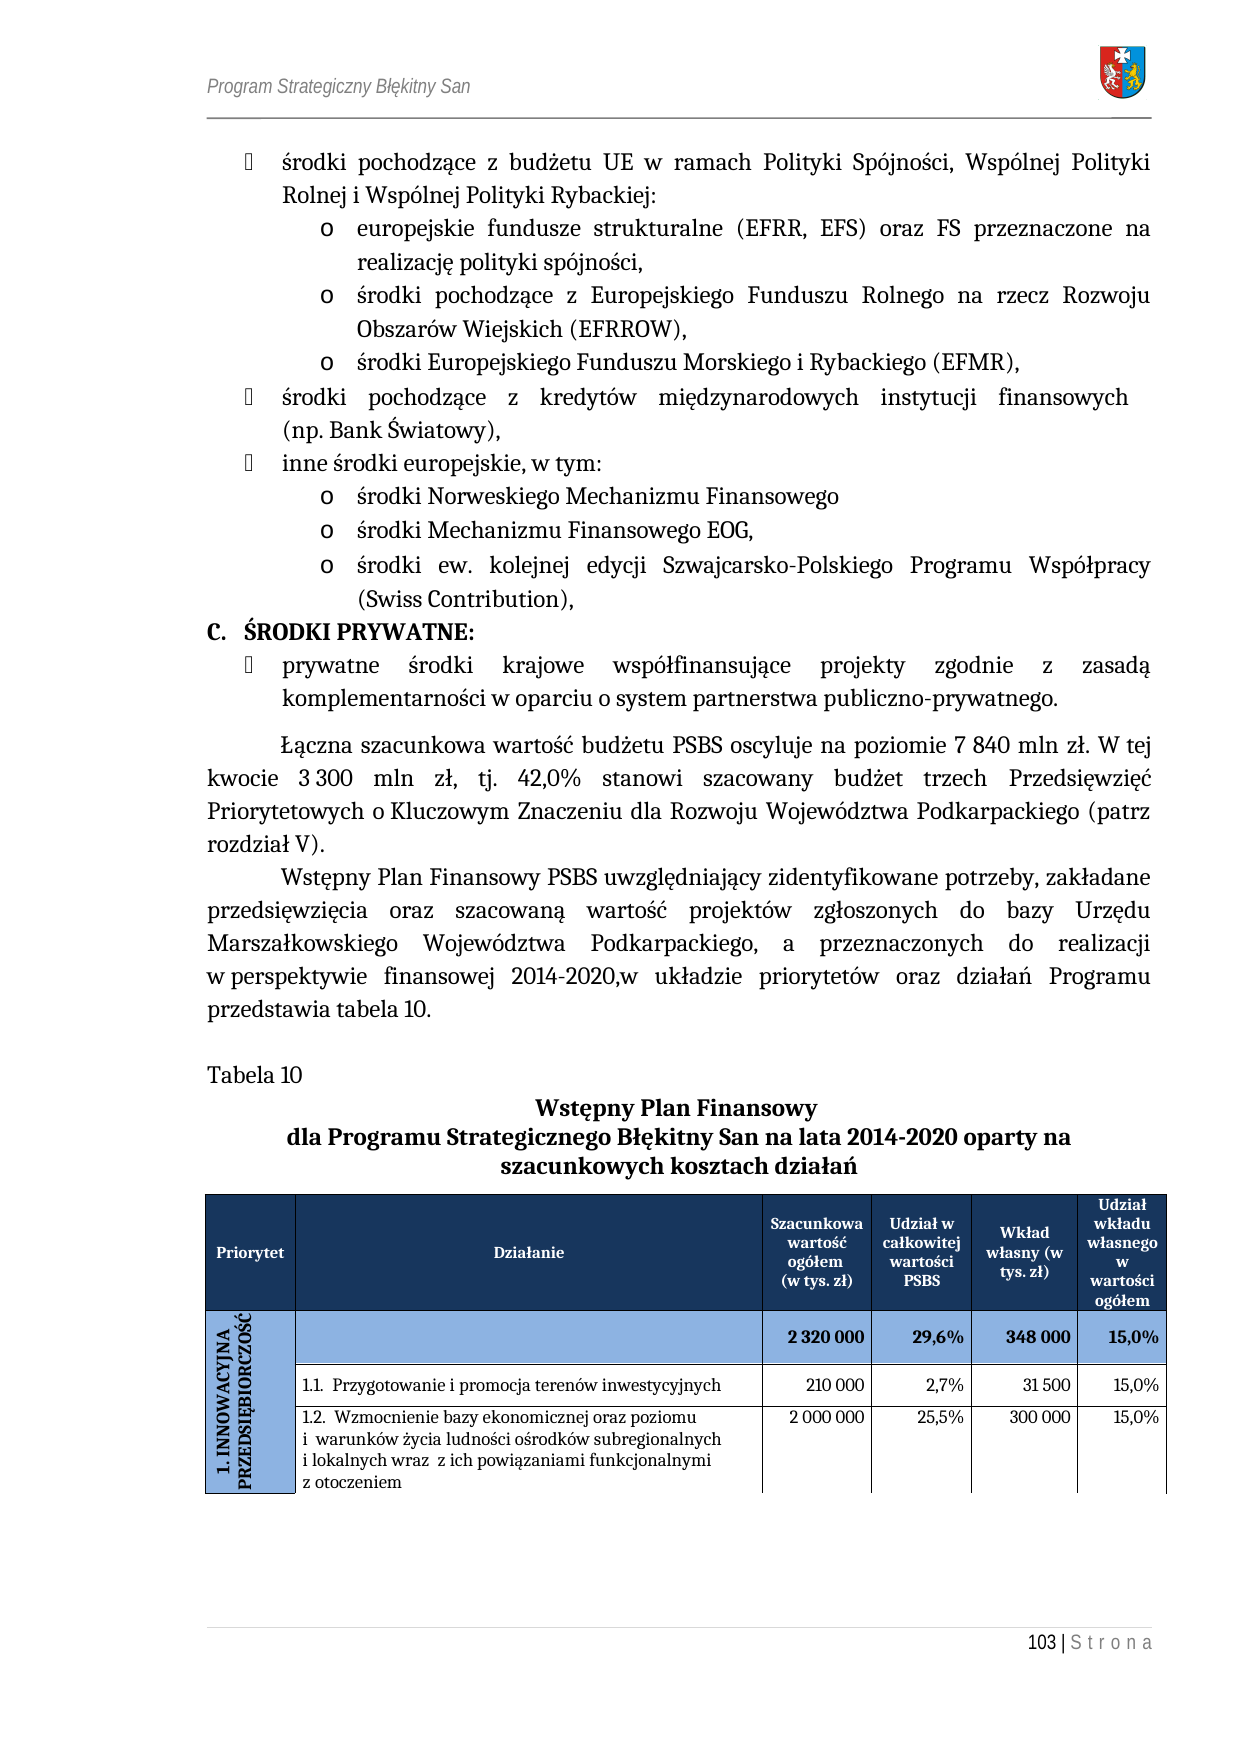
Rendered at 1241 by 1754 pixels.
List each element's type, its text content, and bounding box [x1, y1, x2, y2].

list środki pochodzące z kredytów międzynarodowych instytucji finansowych (np. Bank Światowy), [244, 383, 1152, 444]
table_header Udział wkładu własnego w wartości ogółem [1078, 1195, 1166, 1310]
table_cell 348 000 [972, 1311, 1077, 1363]
table_cell 1.1. Przygotowanie i promocja terenów inwestycyjnych [296, 1365, 762, 1406]
list środki Norweskiego Mechanizmu Finansowego [319, 482, 1152, 512]
table_cell 15,0% [1078, 1311, 1166, 1363]
table_header Działanie [296, 1195, 762, 1310]
table_cell 1.2. Wzmocnienie bazy ekonomicznej oraz poziomu i warunków życia ludności ośrodków subregionalnych i lokalnych wraz z ich powiązaniami funkcjonalnymi z otoczeniem [296, 1407, 762, 1493]
table_header Udział w całkowitej wartości PSBS [872, 1195, 971, 1310]
list inne środki europejskie, w tym: [244, 449, 1152, 478]
table_header Priorytet [206, 1195, 295, 1310]
list Łączna szacunkowa wartość budżetu PSBS oscyluje na poziomie 7 840 mln zł. W tej kwocie 3 300 mln zł, tj. 42,0% stanowi szacowany budżet trzech Przedsięwzięć Priorytetowych o Kluczowym Znaczeniu dla Rozwoju Województwa Podkarpackiego (patrz rozdział V). [207, 731, 1152, 859]
picture [1098, 45, 1147, 100]
table_cell 15,0% [1078, 1407, 1166, 1493]
list Wstępny Plan Finansowy PSBS uwzględniający zidentyfikowane potrzeby, zakładane przedsięwzięcia oraz szacowaną wartość projektów zgłoszonych do bazy Urzędu Marszałkowskiego Województwa Podkarpackiego, a przeznaczonych do realizacji w perspektywie finansowej 2014-2020,w układzie priorytetów oraz działań Programu przedstawia tabela 10. [207, 863, 1152, 1024]
text Tabela 10 [207, 1061, 1152, 1090]
table_cell 300 000 [972, 1407, 1077, 1493]
list środki Mechanizmu Finansowego EOG, [319, 516, 1152, 546]
table_cell 15,0% [1078, 1365, 1166, 1406]
table_cell 31 500 [972, 1365, 1077, 1406]
list środki pochodzące z budżetu UE w ramach Polityki Spójności, Wspólnej Polityki Rolnej i Wspólnej Polityki Rybackiej: [244, 148, 1152, 209]
table_cell 25,5% [872, 1407, 971, 1493]
list ŚRODKI PRYWATNE: [207, 618, 1152, 647]
text Wstępny Plan Finansowy dla Programu Strategicznego Błękitny San na lata 2014-2020 oparty na szacunkowych kosztach działań [207, 1094, 1152, 1180]
table_header Wkład własny (w tys. zł) [972, 1195, 1077, 1310]
list prywatne środki krajowe współfinansujące projekty zgodnie z zasadą komplementarności w oparciu o system partnerstwa publiczno-prywatnego. [244, 651, 1152, 713]
list środki Europejskiego Funduszu Morskiego i Rybackiego (EFMR), [319, 348, 1152, 378]
table_cell [296, 1311, 762, 1363]
table_cell 29,6% [872, 1311, 971, 1363]
table_cell 210 000 [763, 1365, 871, 1406]
list środki pochodzące z Europejskiego Funduszu Rolnego na rzecz Rozwoju Obszarów Wiejskich (EFRROW), [319, 281, 1152, 344]
table_cell 2 000 000 [763, 1407, 871, 1493]
table_header Szacunkowa wartość ogółem (w tys. zł) [763, 1195, 871, 1310]
table_cell 1. INNOWACYJNA PRZEDSIĘBIORCZOŚĆ [206, 1311, 295, 1493]
list środki ew. kolejnej edycji Szwajcarsko-Polskiego Programu Współpracy (Swiss Contribution), [319, 551, 1152, 614]
list europejskie fundusze strukturalne (EFRR, EFS) oraz FS przeznaczone na realizację polityki spójności, [319, 214, 1152, 277]
table_cell 2 320 000 [763, 1311, 871, 1363]
table_cell 2,7% [872, 1365, 971, 1406]
